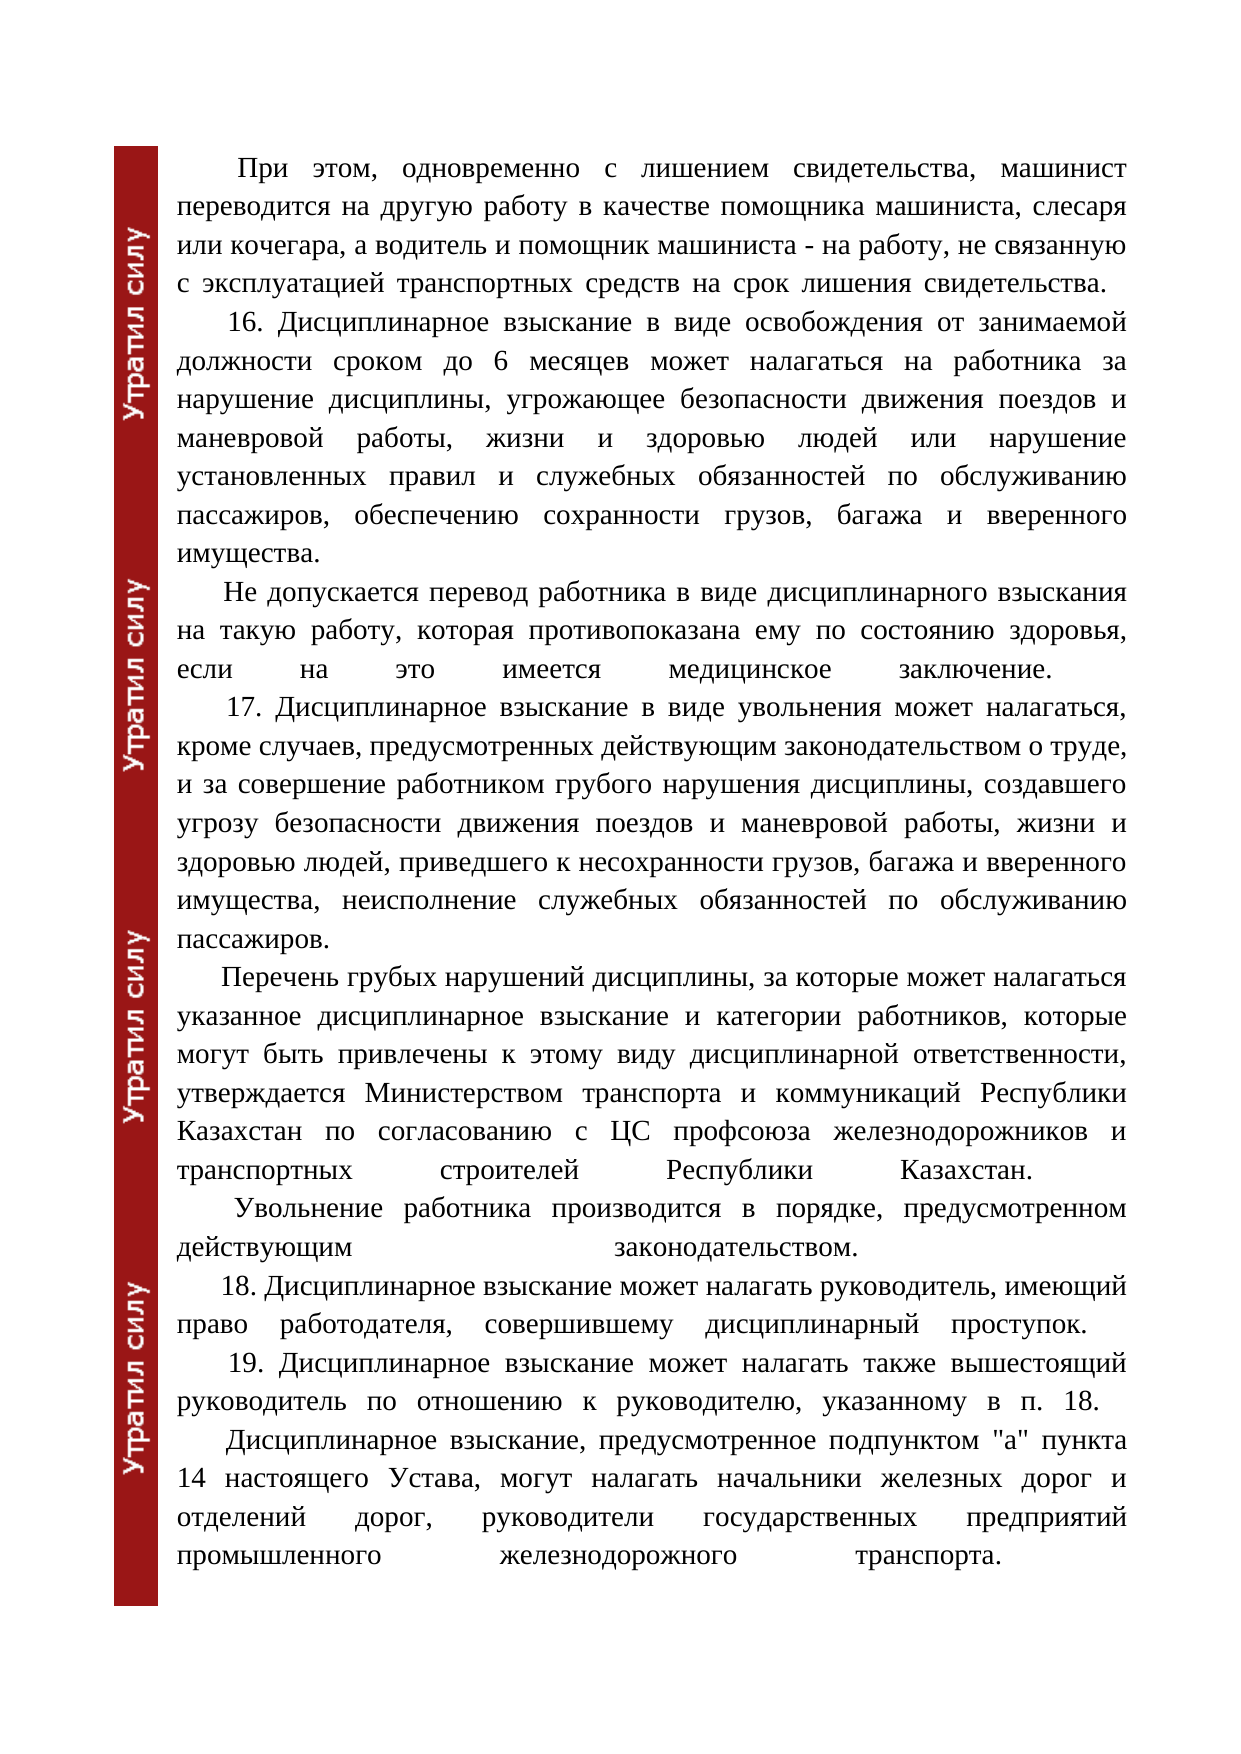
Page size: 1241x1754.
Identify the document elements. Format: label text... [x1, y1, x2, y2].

picture [114, 1571, 158, 1606]
picture [114, 146, 158, 150]
